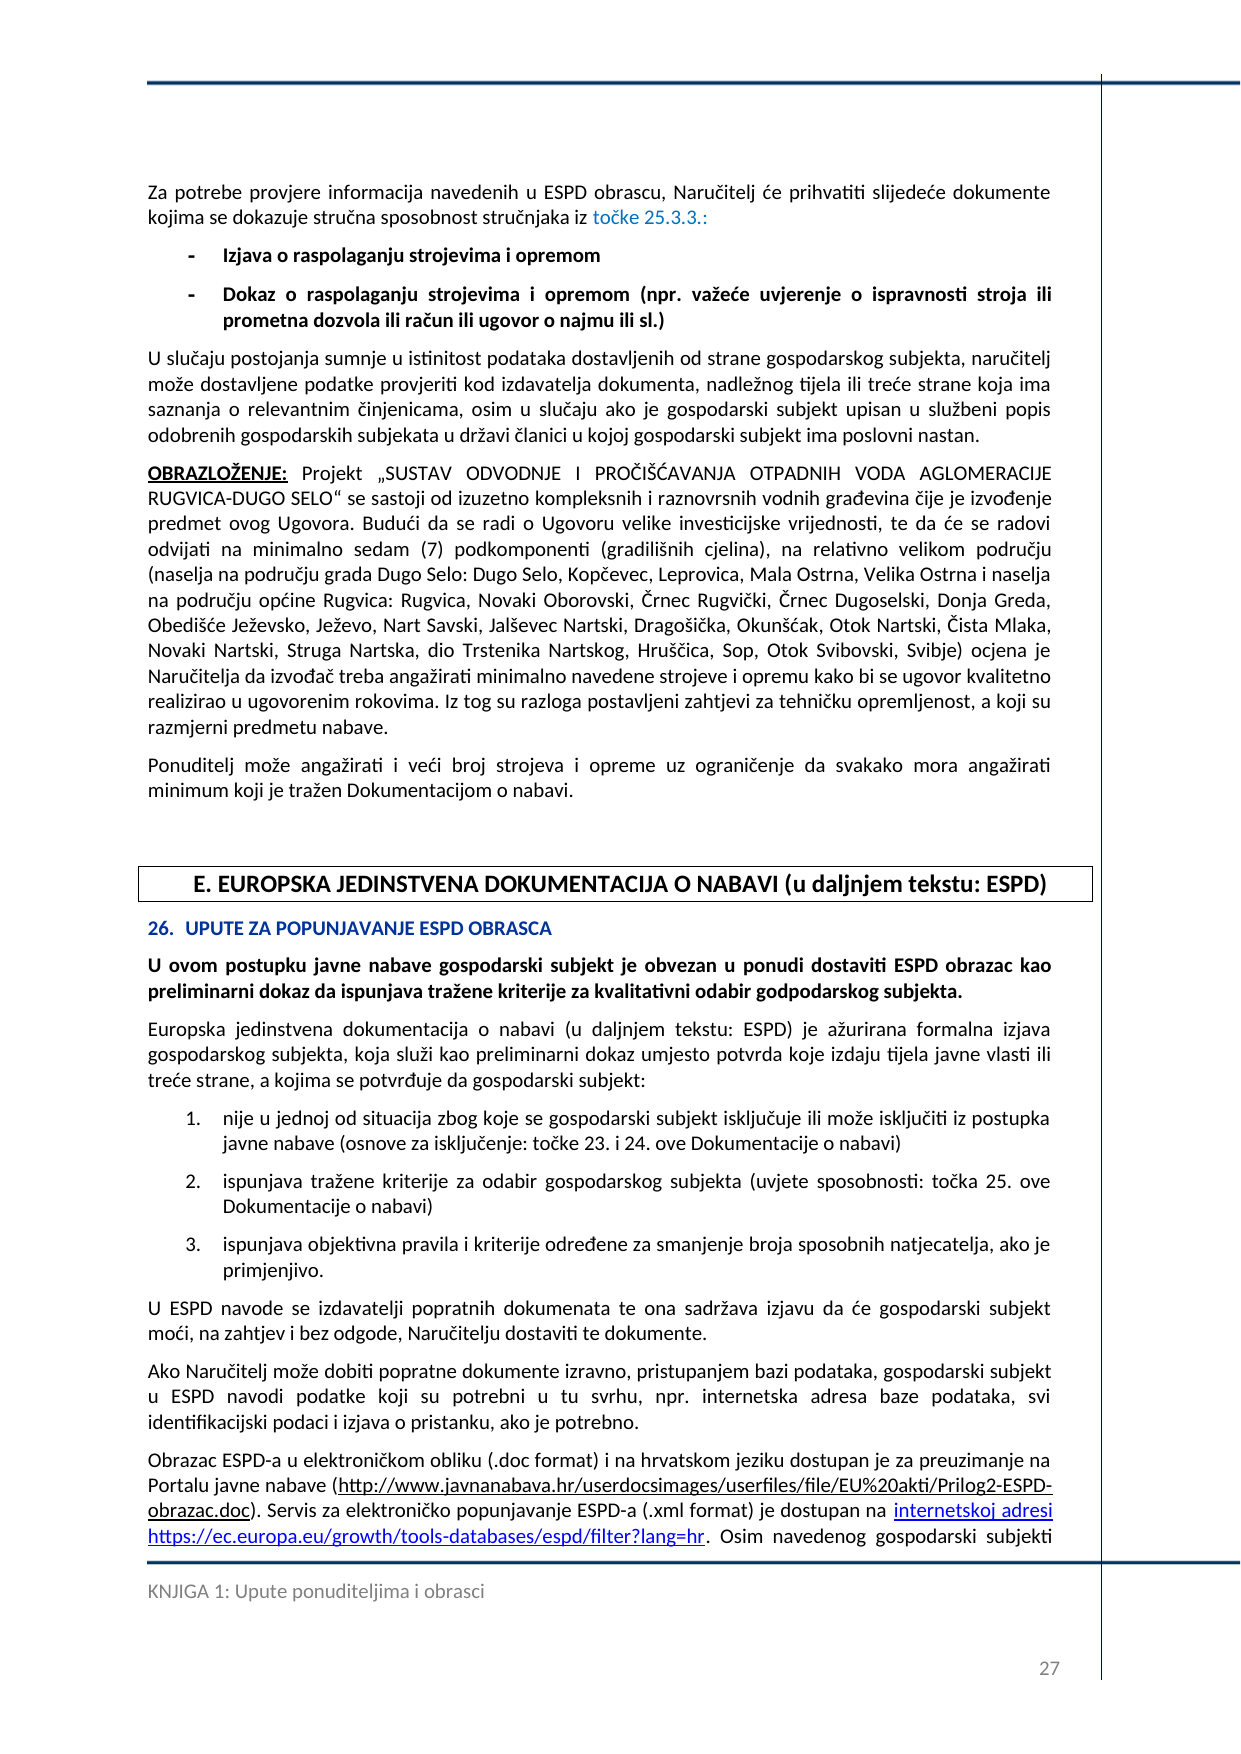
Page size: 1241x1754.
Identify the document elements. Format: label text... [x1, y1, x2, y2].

picture [1102, 73, 1241, 94]
text U ESPD navode se izdavatelji popratnih dokumenata te ona sadržava izjavu da će gospodarski subjekt moći, na zahtjev i bez odgode, Naručitelju dostaviti te dokumente. [148, 1295, 1053, 1346]
list Izjava o raspolaganju strojevima i opremom [185, 242, 1053, 269]
text E. EUROPSKA JEDINSTVENA DOKUMENTACIJA O NABAVI (u daljnjem tekstu: ESPD) [139, 867, 1092, 901]
text U slučaju postojanja sumnje u istinitost podataka dostavljenih od strane gospodarskog subjekta, naručitelj može dostavljene podatke provjeriti kod izdavatelja dokumenta, nadležnog tijela ili treće strane koja ima saznanja o relevantnim činjenicama, osim u slučaju ako je gospodarski subjekt upisan u službeni popis odobrenih gospodarskih subjekata u državi članici u kojoj gospodarski subjekt ima poslovni nastan. [148, 346, 1053, 447]
list nije u jednoj od situacija zbog koje se gospodarski subjekt isključuje ili može isključiti iz postupka javne nabave (osnove za isključenje: točke 23. i 24. ove Dokumentacije o nabavi) [185, 1105, 1053, 1156]
text U ovom postupku javne nabave gospodarski subjekt je obvezan u ponudi dostaviti ESPD obrazac kao preliminarni dokaz da ispunjava tražene kriterije za kvalitativni odabir godpodarskog subjekta. [148, 953, 1053, 1003]
picture [147, 73, 1101, 94]
text Za potrebe provjere informacija navedenih u ESPD obrascu, Naručitelj će prihvatiti slijedeće dokumente kojima se dokazuje stručna sposobnost stručnjaka iz točke 25.3.3.: [148, 179, 1053, 230]
text Europska jedinstvena dokumentacija o nabavi (u daljnjem tekstu: ESPD) je ažurirana formalna izjava gospodarskog subjekta, koja služi kao preliminarni dokaz umjesto potvrda koje izdaju tijela javne vlasti ili treće strane, a kojima se potvrđuje da gospodarski subjekt: [148, 1016, 1053, 1092]
text Ako Naručitelj može dobiti popratne dokumente izravno, pristupanjem bazi podataka, gospodarski subjekt u ESPD navodi podatke koji su potrebni u tu svrhu, npr. internetska adresa baze podataka, svi identifikacijski podaci i izjava o pristanku, ako je potrebno. [148, 1358, 1053, 1434]
list UPUTE ZA POPUNJAVANJE ESPD OBRASCA [148, 915, 1053, 940]
list ispunjava tražene kriterije za odabir gospodarskog subjekta (uvjete sposobnosti: točka 25. ove Dokumentacije o nabavi) [185, 1168, 1053, 1219]
picture [147, 1554, 1101, 1572]
text Ponuditelj može angažirati i veći broj strojeva i opreme uz ograničenje da svakako mora angažirati minimum koji je tražen Dokumentacijom o nabavi. [148, 752, 1053, 803]
list ispunjava objektivna pravila i kriterije određene za smanjenje broja sposobnih natjecatelja, ako je primjenjivo. [185, 1231, 1053, 1282]
picture [1102, 1554, 1241, 1572]
text OBRAZLOŽENJE: Projekt „SUSTAV ODVODNJE I PROČIŠĆAVANJA OTPADNIH VODA AGLOMERACIJE RUGVICA-DUGO SELO“ se sastoji od izuzetno kompleksnih i raznovrsnih vodnih građevina čije je izvođenje predmet ovog Ugovora. Budući da se radi o Ugovoru velike investicijske vrijednosti, te da će se radovi odvijati na minimalno sedam (7) podkomponenti (gradilišnih cjelina), na relativno velikom području (naselja na području grada Dugo Selo: Dugo Selo, Kopčevec, Leprovica, Mala Ostrna, Velika Ostrna i naselja na području općine Rugvica: Rugvica, Novaki Oborovski, Črnec Rugvički, Črnec Dugoselski, Donja Greda, Obedišće Ježevsko, Ježevo, Nart Savski, Jalševec Nartski, Dragošička, Okunšćak, Otok Nartski, Čista Mlaka, Novaki Nartski, Struga Nartska, dio Trstenika Nartskog, Hruščica, Sop, Otok Svibovski, Svibje) ocjena je Naručitelja da izvođač treba angažirati minimalno navedene strojeve i opremu kako bi se ugovor kvalitetno realizirao u ugovorenim rokovima. Iz tog su razloga postavljeni zahtjevi za tehničku opremljenost, a koji su razmjerni predmetu nabave. [148, 460, 1053, 739]
list Dokaz o raspolaganju strojevima i opremom (npr. važeće uvjerenje o ispravnosti stroja ili prometna dozvola ili račun ili ugovor o najmu ili sl.) [185, 281, 1053, 333]
